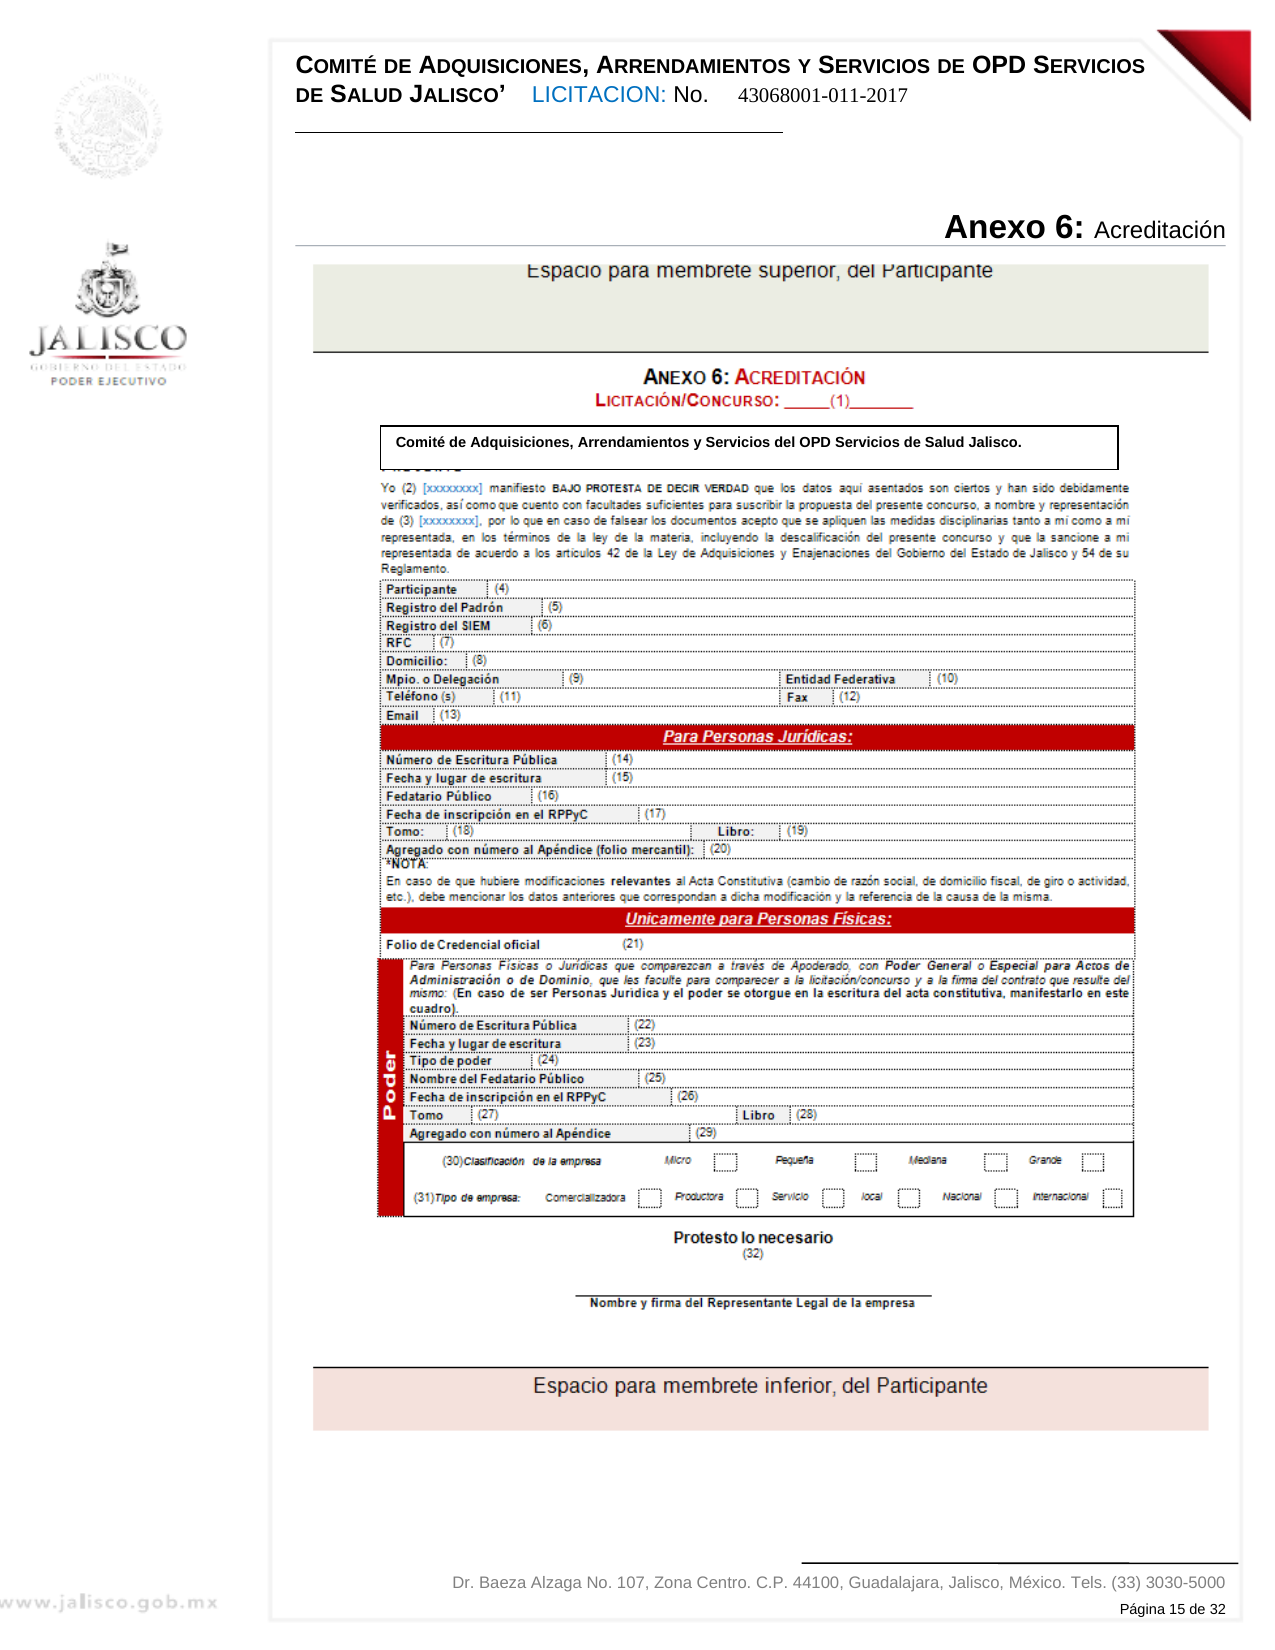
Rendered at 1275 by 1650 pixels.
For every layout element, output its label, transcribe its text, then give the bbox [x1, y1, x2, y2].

text Anexo 6: Acreditación [295, 207, 1226, 245]
picture [0, 14, 1274, 1647]
